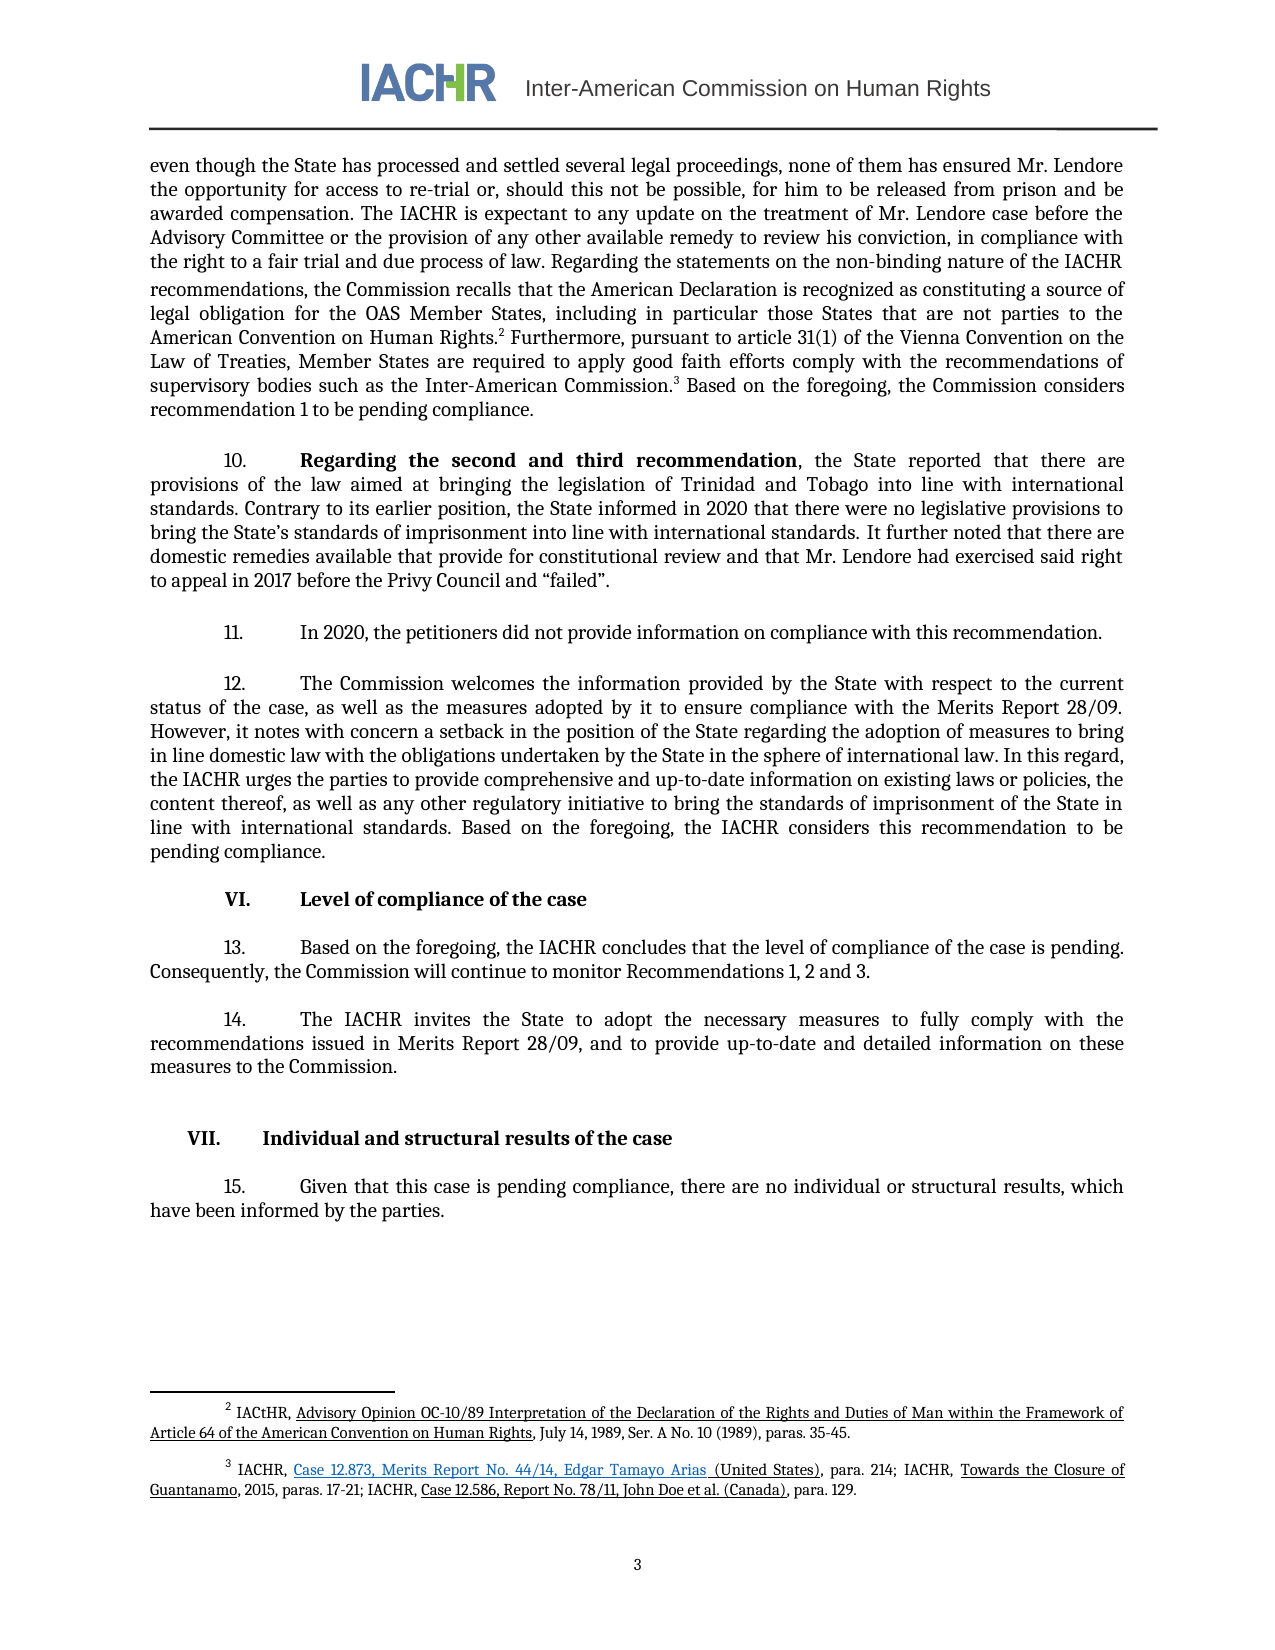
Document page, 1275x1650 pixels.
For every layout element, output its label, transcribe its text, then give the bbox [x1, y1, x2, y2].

picture [350, 52, 503, 111]
list The Commission welcomes the information provided by the State with respect to the current status of the case, as well as the measures adopted by it to ensure compliance with the Merits Report 28/09. However, it notes with concern a setback in the position of the State regarding the adoption of measures to bring in line domestic law with the obligations undertaken by the State in the sphere of international law. In this regard, the IACHR urges the parties to provide comprehensive and up-to-date information on existing laws or policies, the content thereof, as well as any other regulatory initiative to bring the standards of imprisonment of the State in line with international standards. Based on the foregoing, the IACHR considers this recommendation to be pending compliance. [150, 672, 1125, 863]
list Given that this case is pending compliance, there are no individual or structural results, which have been informed by the parties. [150, 1175, 1125, 1223]
list Level of compliance of the case [225, 887, 1125, 911]
list The IACHR invites the State to adopt the necessary measures to fully comply with the recommendations issued in Merits Report 28/09, and to provide up-to-date and detailed information on these measures to the Commission. [150, 1007, 1125, 1079]
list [150, 154, 1125, 422]
list Individual and structural results of the case [187, 1127, 1125, 1151]
list Based on the foregoing, the IACHR concludes that the level of compliance of the case is pending. Consequently, the Commission will continue to monitor Recommendations 1, 2 and 3. [150, 935, 1125, 983]
list Regarding the second and third recommendation, the State reported that there are provisions of the law aimed at bringing the legislation of Trinidad and Tobago into line with international standards. Contrary to its earlier position, the State informed in 2020 that there were no legislative provisions to bring the State’s standards of imprisonment into line with international standards. It further noted that there are domestic remedies available that provide for constitutional review and that Mr. Lendore had exercised said right to appeal in 2017 before the Privy Council and “failed”. [150, 449, 1125, 593]
list In 2020, the petitioners did not provide information on compliance with this recommendation. [150, 620, 1125, 644]
